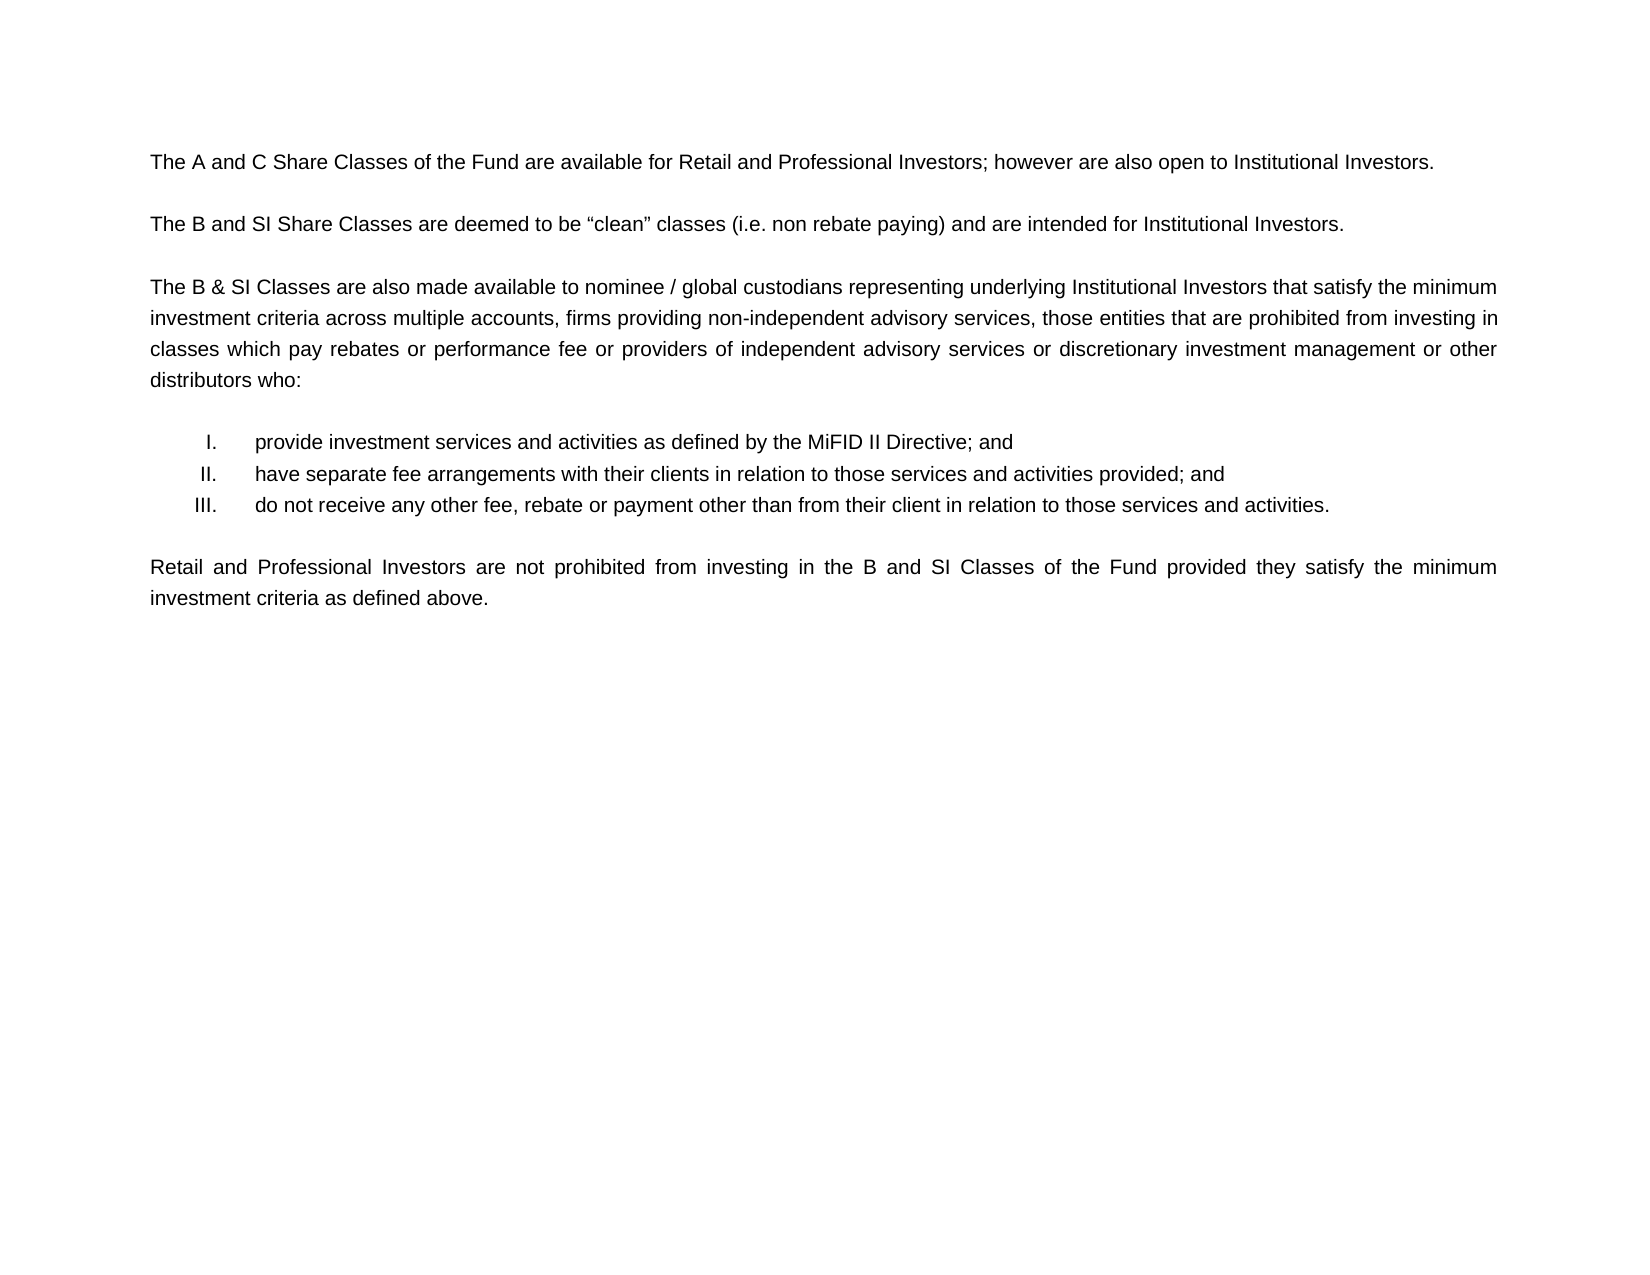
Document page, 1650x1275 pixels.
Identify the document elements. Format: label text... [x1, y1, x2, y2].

list provide investment services and activities as defined by the MiFID II Directive; and [217, 430, 1500, 454]
list have separate fee arrangements with their clients in relation to those services and activities provided; and [217, 461, 1500, 485]
text The A and C Share Classes of the Fund are available for Retail and Professional Investors; however are also open to Institutional Investors. [150, 150, 1500, 174]
text The B and SI Share Classes are deemed to be “clean” classes (i.e. non rebate paying) and are intended for Institutional Investors. [150, 212, 1500, 236]
text The B & SI Classes are also made available to nominee / global custodians representing underlying Institutional Investors that satisfy the minimum investment criteria across multiple accounts, firms providing non-independent advisory services, those entities that are prohibited from investing in classes which pay rebates or performance fee or providers of independent advisory services or discretionary investment management or other distributors who: [150, 274, 1500, 392]
list do not receive any other fee, rebate or payment other than from their client in relation to those services and activities. [217, 493, 1500, 517]
list Retail and Professional Investors are not prohibited from investing in the B and SI Classes of the Fund provided they satisfy the minimum investment criteria as defined above. [150, 555, 1500, 610]
